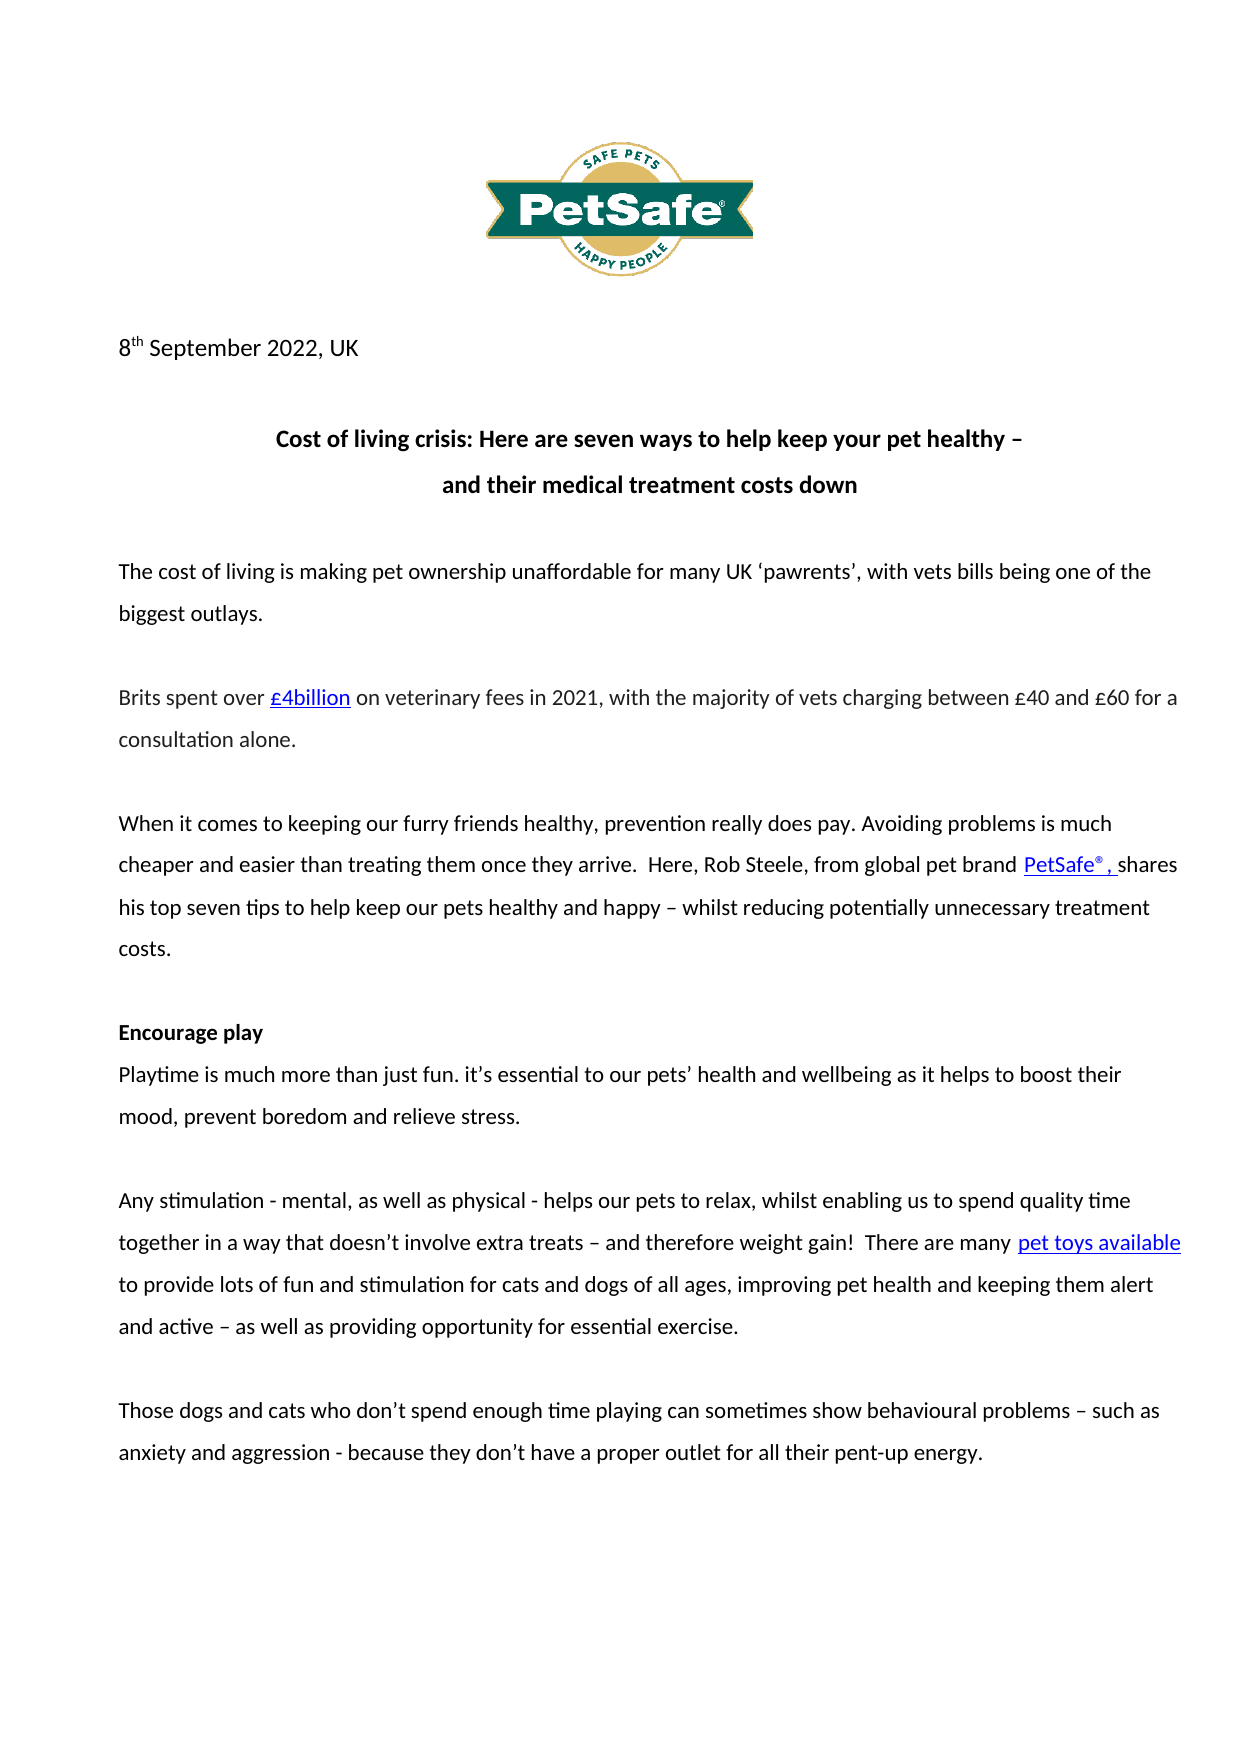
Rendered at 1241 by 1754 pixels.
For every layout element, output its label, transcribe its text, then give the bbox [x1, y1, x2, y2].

text Brits spent over £4billion on veterinary fees in 2021, with the majority of vets charging between £40 and £60 for a consultation alone. [118, 683, 1181, 753]
text Those dogs and cats who don’t spend enough time playing can sometimes show behavioural problems – such as anxiety and aggression - because they don’t have a proper outlet for all their pent-up energy. [118, 1396, 1181, 1466]
text Playtime is much more than just fun. it’s essential to our pets’ health and wellbeing as it helps to boost their mood, prevent boredom and relieve stress. [118, 1061, 1181, 1131]
text 8th September 2022, UK [118, 332, 1090, 362]
text The cost of living is making pet ownership unaffordable for many UK ‘pawrents’, with vets bills being one of the biggest outlays. [118, 557, 1181, 627]
text When it comes to keeping our furry friends healthy, prevention really does pay. Avoiding problems is much cheaper and easier than treating them once they arrive. Here, Rob Steele, from global pet brand PetSafe®, shares his top seven tips to help keep our pets healthy and happy – whilst reducing potentially unnecessary treatment costs. [118, 809, 1181, 963]
text and their medical treatment costs down [118, 469, 1181, 499]
picture [484, 136, 753, 280]
text Any stimulation - mental, as well as physical - helps our pets to relax, whilst enabling us to spend quality time together in a way that doesn’t involve extra treats – and therefore weight gain! There are many pet toys available to provide lots of fun and stimulation for cats and dogs of all ages, improving pet health and keeping them alert and active – as well as providing opportunity for essential exercise. [118, 1186, 1181, 1340]
text Encourage play [118, 1018, 1181, 1047]
text Cost of living crisis: Here are seven ways to help keep your pet healthy – [118, 423, 1181, 454]
